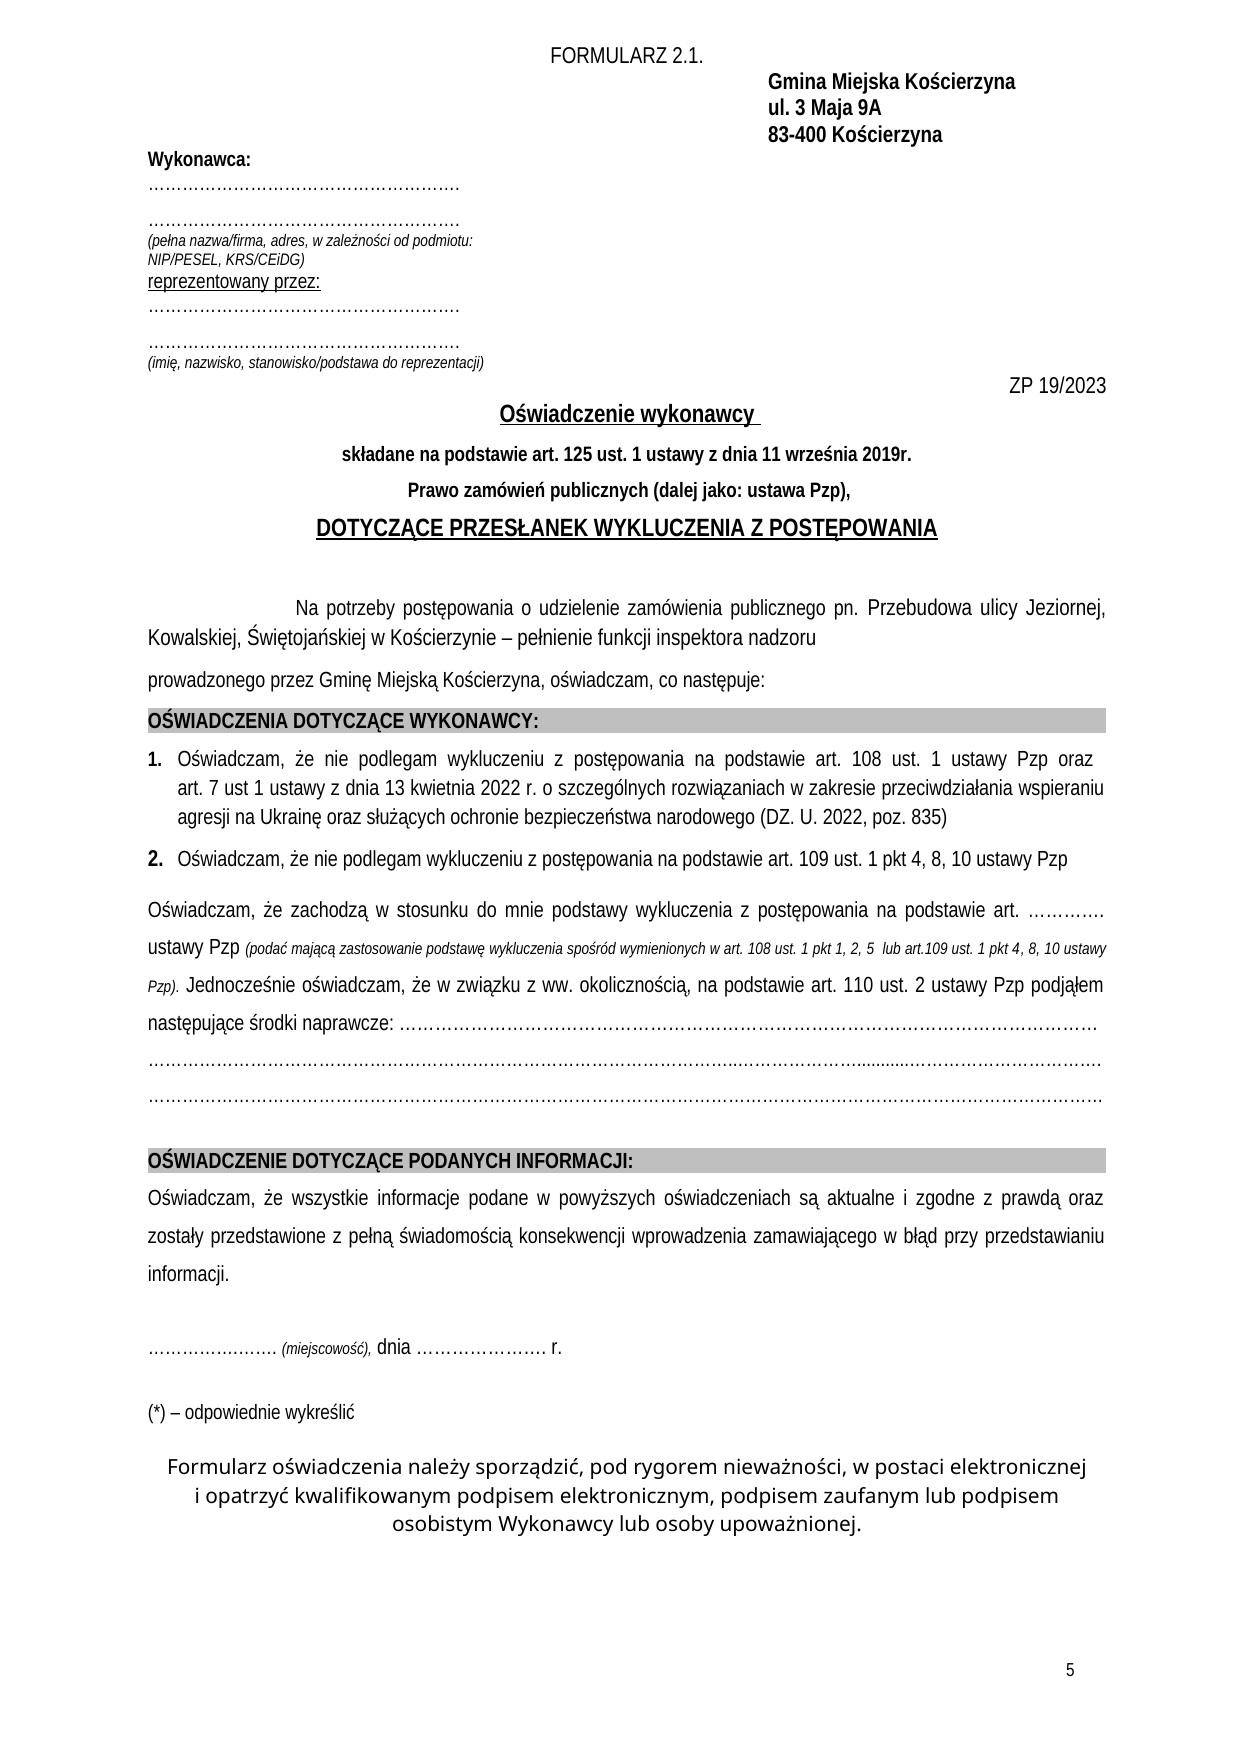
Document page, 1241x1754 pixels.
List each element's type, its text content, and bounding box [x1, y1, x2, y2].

text DOTYCZĄCE PRZESŁANEK WYKLUCZENIA Z POSTĘPOWANIA [148, 513, 1106, 542]
text Formularz oświadczenia należy sporządzić, pod rygorem nieważności, w postaci elektronicznej [148, 1452, 1106, 1481]
list Oświadczam, że nie podlegam wykluczeniu z postępowania na podstawie art. 108 ust. 1 ustawy Pzp oraz art. 7 ust 1 ustawy z dnia 13 kwietnia 2022 r. o szczególnych rozwiązaniach w zakresie przeciwdziałania wspieraniu agresji na Ukrainę oraz służących ochronie bezpieczeństwa narodowego (DZ. U. 2022, poz. 835) [148, 746, 1106, 829]
text …………….……. (miejscowość), dnia …………………. r. [148, 1334, 1106, 1359]
text Oświadczenie wykonawcy [148, 399, 1106, 427]
text (imię, nazwisko, stanowisko/podstawa do reprezentacji) [148, 353, 1106, 372]
text reprezentowany przez: [148, 269, 1106, 293]
text i opatrzyć kwalifikowanym podpisem elektronicznym, podpisem zaufanym lub podpisem osobistym Wykonawcy lub osoby upoważnionej. [148, 1481, 1106, 1538]
text …………………………………………………………………………………………..…………………...........…………………………….…………………………………………………………………………………………………………………………………………………… [148, 1047, 1106, 1107]
text prowadzonego przez Gminę Miejską Kościerzyna, oświadczam, co następuje: [148, 667, 1106, 692]
text (pełna nazwa/firma, adres, w zależności od podmiotu: NIP/PESEL, KRS/CEiDG) [148, 231, 486, 269]
text składane na podstawie art. 125 ust. 1 ustawy z dnia 11 września 2019r. [148, 442, 1106, 466]
text FORMULARZ 2.1. [148, 42, 1106, 68]
text ………………………………………………. [148, 171, 486, 195]
text Wykonawca: [148, 147, 1106, 171]
text ul. 3 Maja 9A [694, 94, 1106, 121]
text ………………………………………………. [148, 293, 486, 317]
text OŚWIADCZENIE DOTYCZĄCE PODANYCH INFORMACJI: [148, 1148, 1106, 1173]
text ………………………………………………. [148, 207, 486, 231]
text ZP 19/2023 [148, 372, 1106, 399]
text OŚWIADCZENIA DOTYCZĄCE WYKONAWCY: [148, 708, 1106, 733]
text (*) – odpowiednie wykreślić [148, 1400, 1106, 1424]
text 83-400 Kościerzyna [768, 121, 1106, 147]
text ………………………………………………. [148, 329, 486, 353]
list Oświadczam, że nie podlegam wykluczeniu z postępowania na podstawie art. 109 ust. 1 pkt 4, 8, 10 ustawy Pzp [148, 845, 1106, 871]
text Oświadczam, że zachodzą w stosunku do mnie podstawy wykluczenia z postępowania na podstawie art. …………. ustawy Pzp (podać mającą zastosowanie podstawę wykluczenia spośród wymienionych w art. 108 ust. 1 pkt 1, 2, 5 lub art.109 ust. 1 pkt 4, 8, 10 ustawy Pzp). Jednocześnie oświadczam, że w związku z ww. okolicznością, na podstawie art. 110 ust. 2 ustawy Pzp podjąłem następujące środki naprawcze: ……………………………………………………………………………………………………… [148, 897, 1106, 1034]
text Na potrzeby postępowania o udzielenie zamówienia publicznego pn. Przebudowa ulicy Jeziornej, Kowalskiej, Świętojańskiej w Kościerzynie – pełnienie funkcji inspektora nadzoru [148, 594, 1106, 651]
text Prawo zamówień publicznych (dalej jako: ustawa Pzp), [148, 477, 1106, 501]
text Oświadczam, że wszystkie informacje podane w powyższych oświadczeniach są aktualne i zgodne z prawdą oraz zostały przedstawione z pełną świadomością konsekwencji wprowadzenia zamawiającego w błąd przy przedstawianiu informacji. [148, 1185, 1106, 1286]
text Gmina Miejska Kościerzyna [738, 68, 1106, 94]
